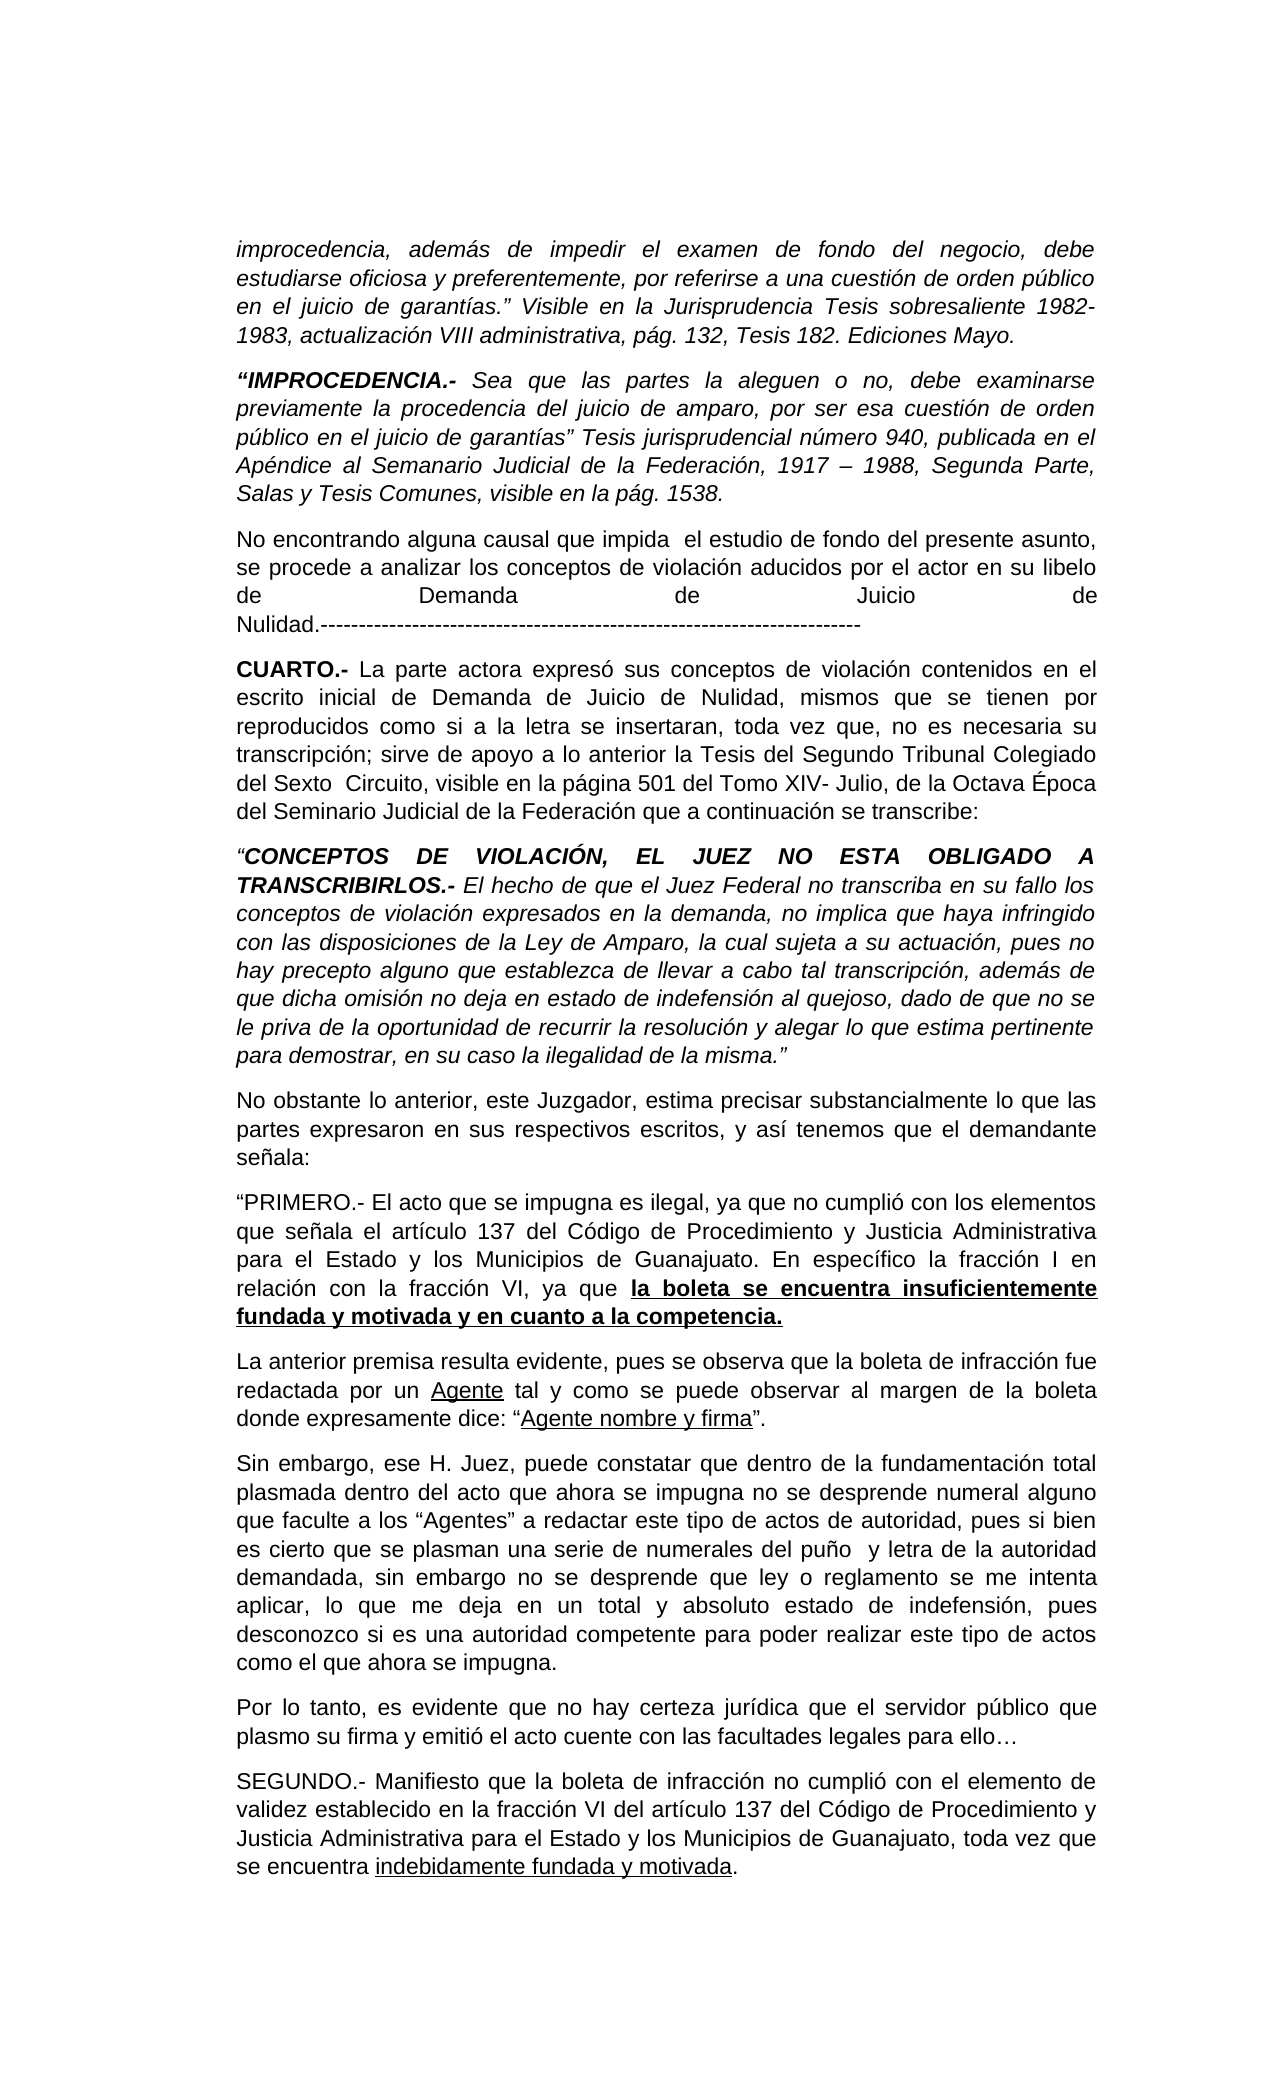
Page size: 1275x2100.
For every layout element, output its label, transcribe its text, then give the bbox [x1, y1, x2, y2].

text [236, 236, 1098, 348]
text SEGUNDO.- Manifiesto que la boleta de infracción no cumplió con el elemento de validez establecido en la fracción VI del artículo 137 del Código de Procedimiento y Justicia Administrativa para el Estado y los Municipios de Guanajuato, toda vez que se encuentra indebidamente fundada y motivada. [236, 1768, 1098, 1879]
text CUARTO.- La parte actora expresó sus conceptos de violación contenidos en el escrito inicial de Demanda de Juicio de Nulidad, mismos que se tienen por reproducidos como si a la letra se insertaran, toda vez que, no es necesaria su transcripción; sirve de apoyo a lo anterior la Tesis del Segundo Tribunal Colegiado del Sexto Circuito, visible en la página 501 del Tomo XIV- Julio, de la Octava Época del Seminario Judicial de la Federación que a continuación se transcribe: [236, 656, 1098, 824]
text Sin embargo, ese H. Juez, puede constatar que dentro de la fundamentación total plasmada dentro del acto que ahora se impugna no se desprende numeral alguno que faculte a los “Agentes” a redactar este tipo de actos de autoridad, pues si bien es cierto que se plasman una serie de numerales del puño y letra de la autoridad demandada, sin embargo no se desprende que ley o reglamento se me intenta aplicar, lo que me deja en un total y absoluto estado de indefensión, pues desconozco si es una autoridad competente para poder realizar este tipo de actos como el que ahora se impugna. [236, 1450, 1098, 1676]
text “CONCEPTOS DE VIOLACIÓN, EL JUEZ NO ESTA OBLIGADO A TRANSCRIBIRLOS.- El hecho de que el Juez Federal no transcriba en su fallo los conceptos de violación expresados en la demanda, no implica que haya infringido con las disposiciones de la Ley de Amparo, la cual sujeta a su actuación, pues no hay precepto alguno que establezca de llevar a cabo tal transcripción, además de que dicha omisión no deja en estado de indefensión al quejoso, dado de que no se le priva de la oportunidad de recurrir la resolución y alegar lo que estima pertinente para demostrar, en su caso la ilegalidad de la misma.” [236, 843, 1098, 1069]
text No obstante lo anterior, este Juzgador, estima precisar substancialmente lo que las partes expresaron en sus respectivos escritos, y así tenemos que el demandante señala: [236, 1087, 1098, 1171]
text No encontrando alguna causal que impida el estudio de fondo del presente asunto, se procede a analizar los conceptos de violación aducidos por el actor en su libelo de Demanda de Juicio de Nulidad.----------------------------------------------------------------------- [236, 526, 1098, 637]
text Por lo tanto, es evidente que no hay certeza jurídica que el servidor público que plasmo su firma y emitió el acto cuente con las facultades legales para ello… [236, 1694, 1098, 1749]
text La anterior premisa resulta evidente, pues se observa que la boleta de infracción fue redactada por un Agente tal y como se puede observar al margen de la boleta donde expresamente dice: “Agente nombre y firma”. [236, 1348, 1098, 1431]
text “IMPROCEDENCIA.- Sea que las partes la aleguen o no, debe examinarse previamente la procedencia del juicio de amparo, por ser esa cuestión de orden público en el juicio de garantías” Tesis jurisprudencial número 940, publicada en el Apéndice al Semanario Judicial de la Federación, 1917 – 1988, Segunda Parte, Salas y Tesis Comunes, visible en la pág. 1538. [236, 367, 1098, 507]
text “PRIMERO.- El acto que se impugna es ilegal, ya que no cumplió con los elementos que señala el artículo 137 del Código de Procedimiento y Justicia Administrativa para el Estado y los Municipios de Guanajuato. En específico la fracción I en relación con la fracción VI, ya que la boleta se encuentra insuficientemente fundada y motivada y en cuanto a la competencia. [236, 1189, 1098, 1329]
